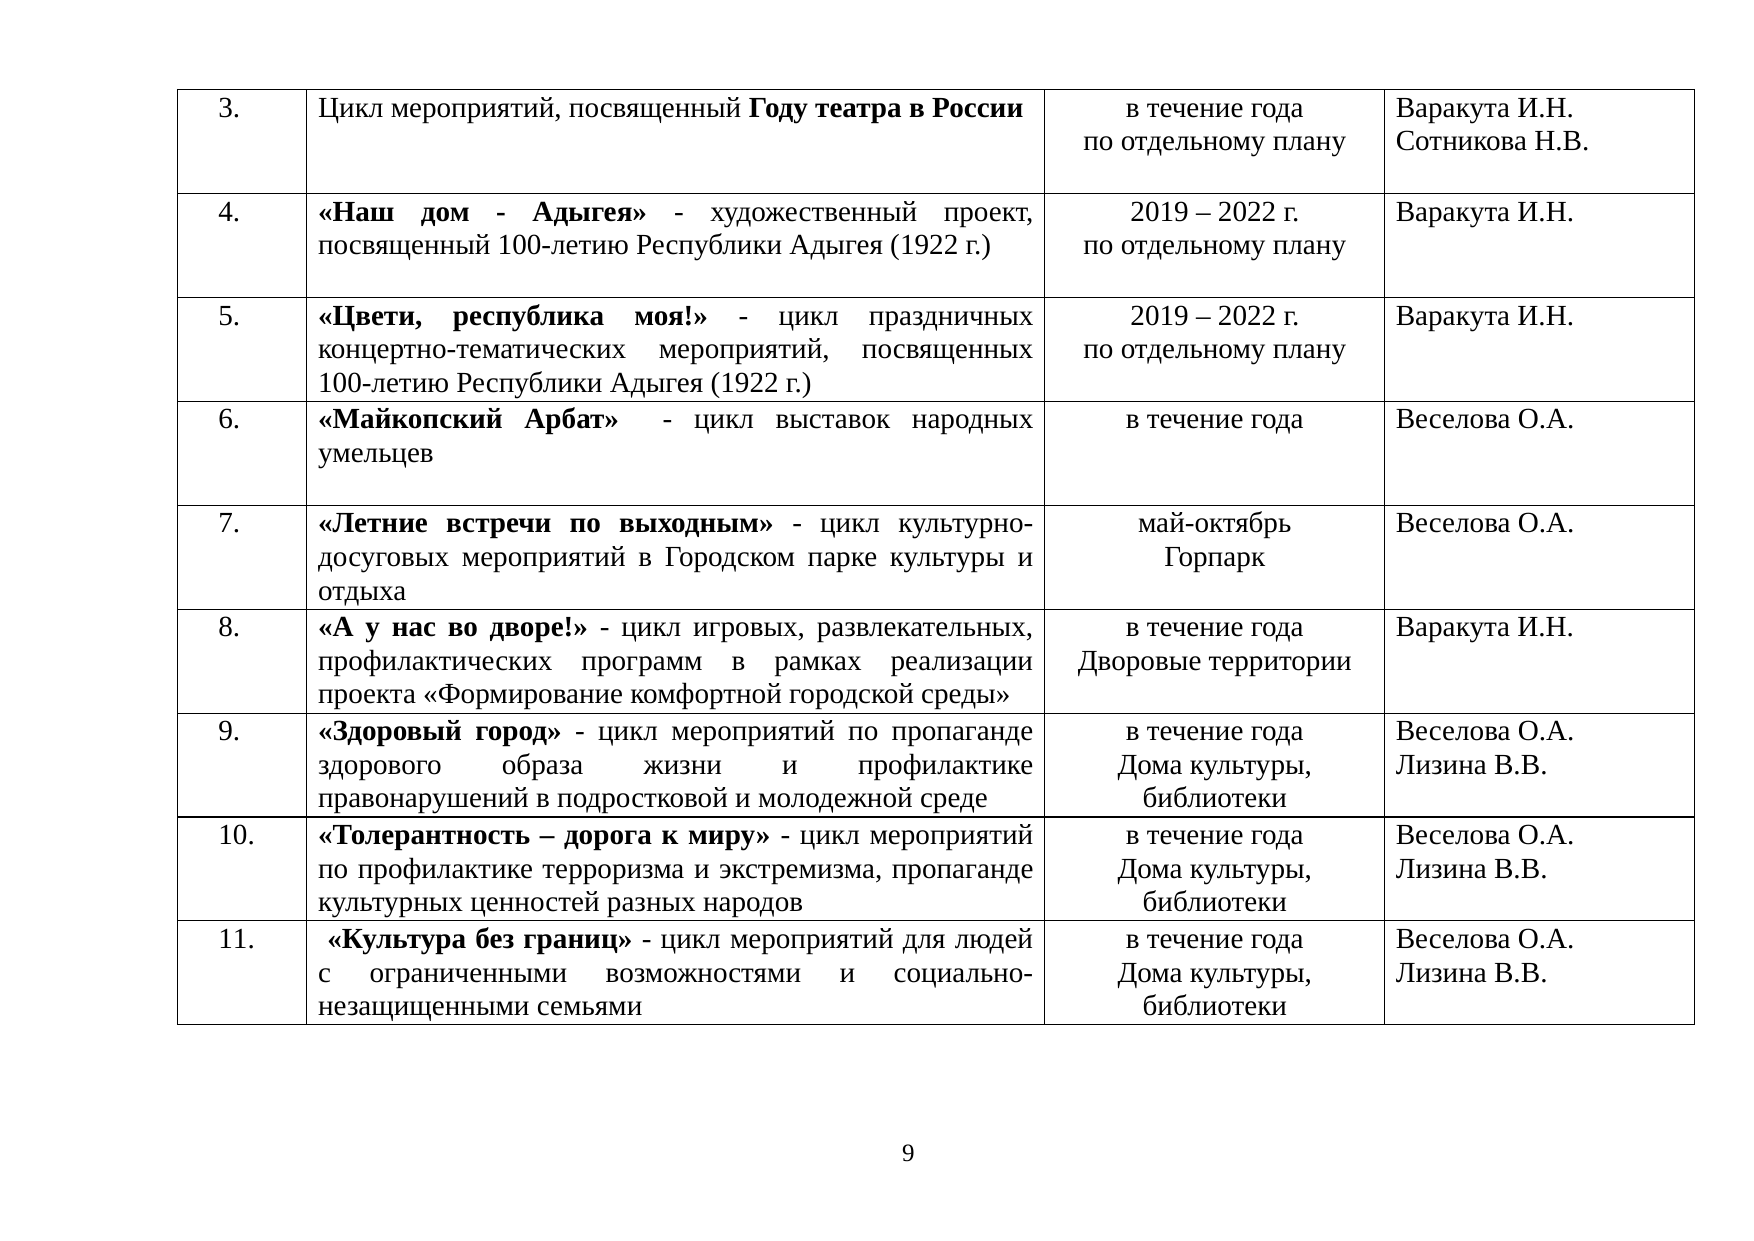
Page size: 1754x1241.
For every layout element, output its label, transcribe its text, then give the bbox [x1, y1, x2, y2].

table_cell 11. [178, 921, 306, 1024]
table_cell в течение года Дома культуры, библиотеки [1045, 714, 1384, 816]
table_cell в течение года Дворовые территории [1045, 610, 1384, 712]
table_cell «Толерантность – дорога к миру» - цикл мероприятий по профилактике терроризма и экстремизма, пропаганде культурных ценностей разных народов [307, 818, 1044, 920]
table_cell в течение года Дома культуры, библиотеки [1045, 818, 1384, 920]
table_cell 4. [178, 194, 306, 297]
table_cell Цикл мероприятий, посвященный Году театра в России [307, 90, 1044, 193]
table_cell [1045, 90, 1384, 193]
table_cell 7. [178, 506, 306, 608]
table_cell Варакута И.Н. [1385, 298, 1694, 401]
table_cell 6. [178, 402, 306, 504]
table_cell «Цвети, республика моя!» - цикл праздничных концертно-тематических мероприятий, посвященных 100-летию Республики Адыгея (1922 г.) [307, 298, 1044, 401]
table_cell Веселова О.А. [1385, 506, 1694, 608]
table_cell в течение года [1045, 402, 1384, 504]
table_cell 2019 – 2022 г. по отдельному плану [1045, 194, 1384, 297]
table_cell 3. [178, 90, 306, 193]
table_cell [1045, 921, 1384, 1024]
table_cell «Здоровый город» - цикл мероприятий по пропаганде здорового образа жизни и профилактике правонарушений в подростковой и молодежной среде [307, 714, 1044, 816]
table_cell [1385, 921, 1694, 1024]
table_cell 8. [178, 610, 306, 712]
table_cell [1385, 90, 1694, 193]
table_cell 9. [178, 714, 306, 816]
table_cell «Майкопский Арбат» - цикл выставок народных умельцев [307, 402, 1044, 504]
table_cell Варакута И.Н. [1385, 194, 1694, 297]
table_cell май-октябрь Горпарк [1045, 506, 1384, 608]
table_cell 5. [178, 298, 306, 401]
table_cell 10. [178, 818, 306, 920]
table_cell Веселова О.А. Лизина В.В. [1385, 818, 1694, 920]
table_cell «Культура без границ» - цикл мероприятий для людей с ограниченными возможностями и социально-незащищенными семьями [307, 921, 1044, 1024]
table_cell Веселова О.А. [1385, 402, 1694, 504]
table_cell 2019 – 2022 г. по отдельному плану [1045, 298, 1384, 401]
table_cell «Наш дом - Адыгея» - художественный проект, посвященный 100-летию Республики Адыгея (1922 г.) [307, 194, 1044, 297]
table_cell «Летние встречи по выходным» - цикл культурно-досуговых мероприятий в Городском парке культуры и отдыха [307, 506, 1044, 608]
table_cell Варакута И.Н. [1385, 610, 1694, 712]
table_cell «А у нас во дворе!» - цикл игровых, развлекательных, профилактических программ в рамках реализации проекта «Формирование комфортной городской среды» [307, 610, 1044, 712]
table_cell Веселова О.А. Лизина В.В. [1385, 714, 1694, 816]
